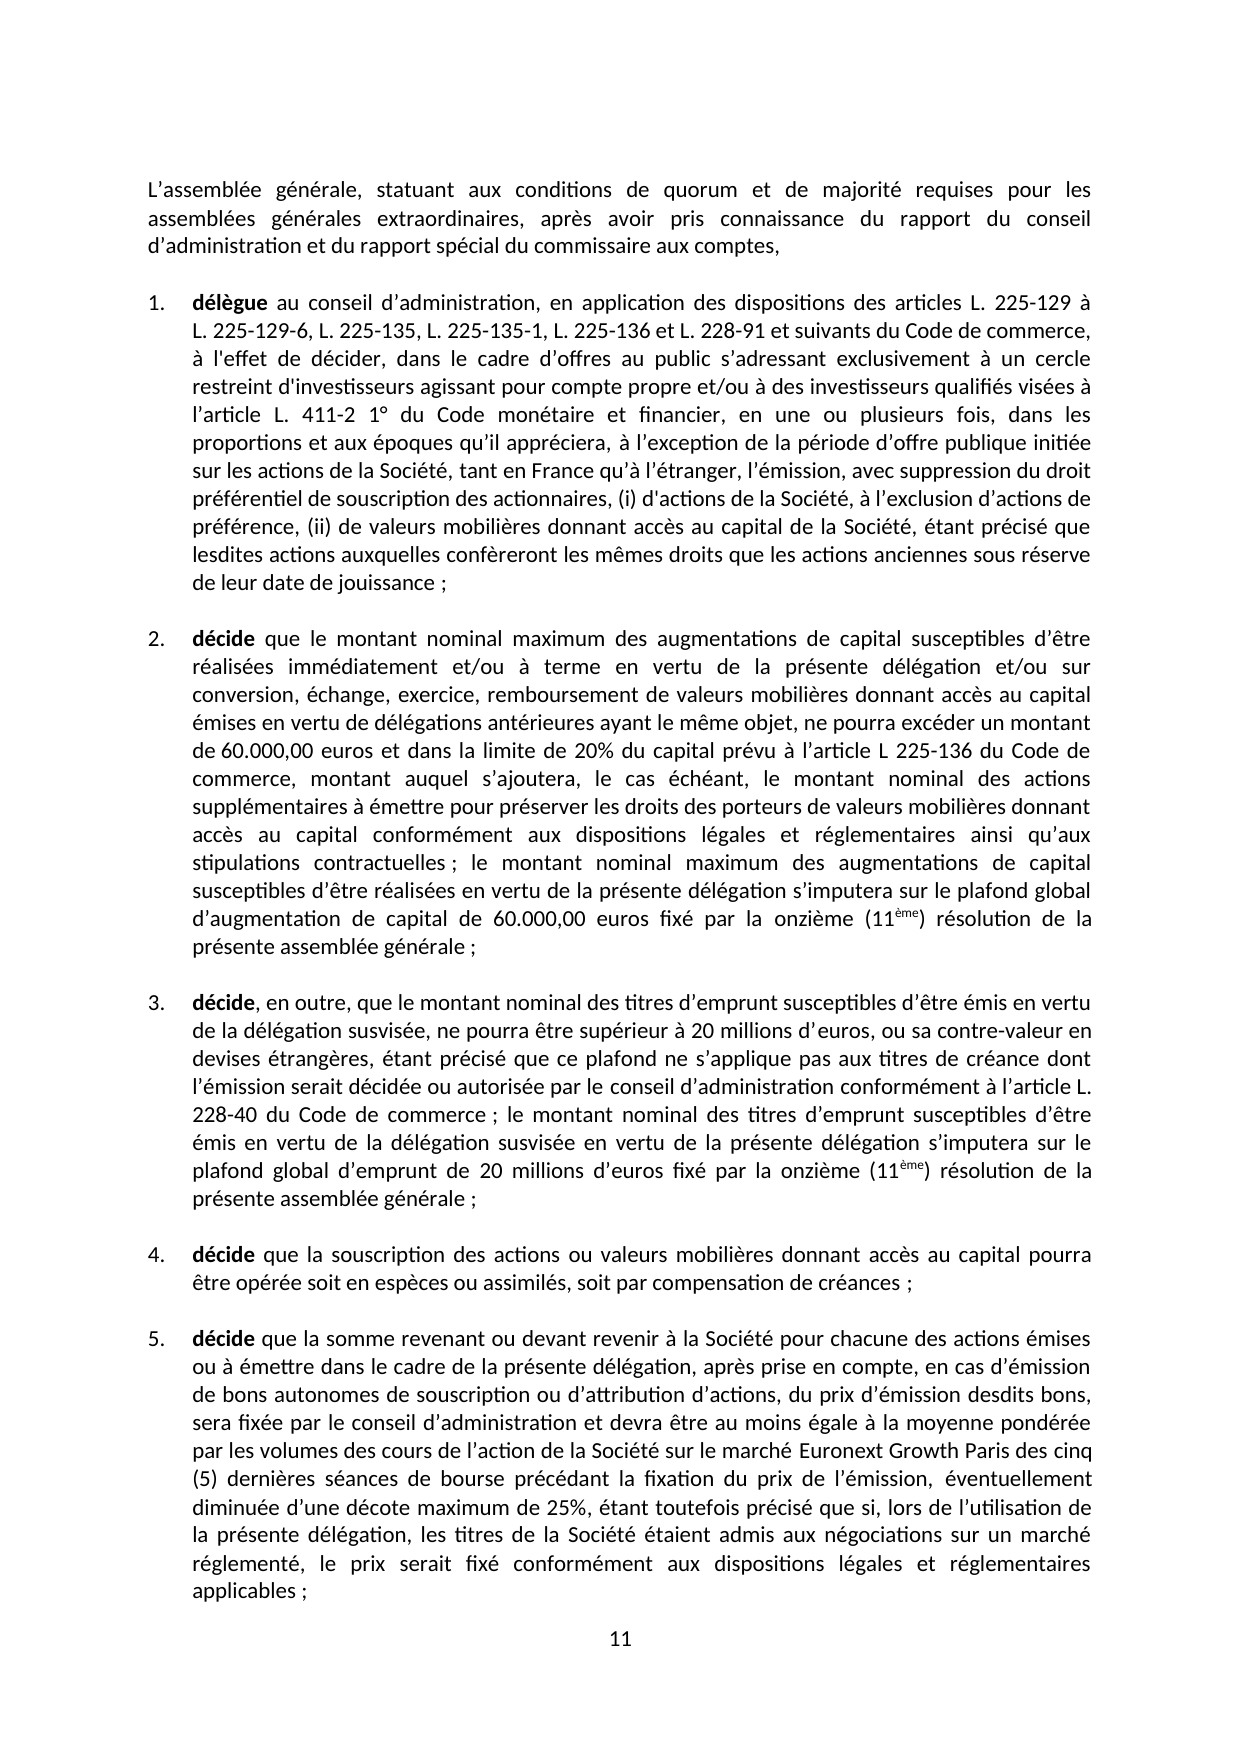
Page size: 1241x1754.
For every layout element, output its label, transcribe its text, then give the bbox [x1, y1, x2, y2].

list décide que la somme revenant ou devant revenir à la Société pour chacune des actions émises ou à émettre dans le cadre de la présente délégation, après prise en compte, en cas d’émission de bons autonomes de souscription ou d’attribution d’actions, du prix d’émission desdits bons, sera fixée par le conseil d’administration et devra être au moins égale à la moyenne pondérée par les volumes des cours de l’action de la Société sur le marché Euronext Growth Paris des cinq (5) dernières séances de bourse précédant la fixation du prix de l’émission, éventuellement diminuée d’une décote maximum de 25%, étant toutefois précisé que si, lors de l’utilisation de la présente délégation, les titres de la Société étaient admis aux négociations sur un marché réglementé, le prix serait fixé conformément aux dispositions légales et réglementaires applicables ; [148, 1324, 1093, 1605]
list décide que la souscription des actions ou valeurs mobilières donnant accès au capital pourra être opérée soit en espèces ou assimilés, soit par compensation de créances ; [148, 1240, 1093, 1296]
text L’assemblée générale, statuant aux conditions de quorum et de majorité requises pour les assemblées générales extraordinaires, après avoir pris connaissance du rapport du conseil d’administration et du rapport spécial du commissaire aux comptes, [148, 176, 1093, 260]
list décide que le montant nominal maximum des augmentations de capital susceptibles d’être réalisées immédiatement et/ou à terme en vertu de la présente délégation et/ou sur conversion, échange, exercice, remboursement de valeurs mobilières donnant accès au capital émises en vertu de délégations antérieures ayant le même objet, ne pourra excéder un montant de 60.000,00 euros et dans la limite de 20% du capital prévu à l’article L 225-136 du Code de commerce, montant auquel s’ajoutera, le cas échéant, le montant nominal des actions supplémentaires à émettre pour préserver les droits des porteurs de valeurs mobilières donnant accès au capital conformément aux dispositions légales et réglementaires ainsi qu’aux stipulations contractuelles ; le montant nominal maximum des augmentations de capital susceptibles d’être réalisées en vertu de la présente délégation s’imputera sur le plafond global d’augmentation de capital de 60.000,00 euros fixé par la onzième (11ème) résolution de la présente assemblée générale ; [148, 624, 1093, 960]
list délègue au conseil d’administration, en application des dispositions des articles L. 225-129 à L. 225-129-6, L. 225-135, L. 225-135-1, L. 225-136 et L. 228-91 et suivants du Code de commerce, à l'effet de décider, dans le cadre d’offres au public s’adressant exclusivement à un cercle restreint d'investisseurs agissant pour compte propre et/ou à des investisseurs qualifiés visées à l’article L. 411-2 1° du Code monétaire et financier, en une ou plusieurs fois, dans les proportions et aux époques qu’il appréciera, à l’exception de la période d’offre publique initiée sur les actions de la Société, tant en France qu’à l’étranger, l’émission, avec suppression du droit préférentiel de souscription des actionnaires, (i) d'actions de la Société, à l’exclusion d’actions de préférence, (ii) de valeurs mobilières donnant accès au capital de la Société, étant précisé que lesdites actions auxquelles confèreront les mêmes droits que les actions anciennes sous réserve de leur date de jouissance ; [148, 288, 1093, 596]
list décide, en outre, que le montant nominal des titres d’emprunt susceptibles d’être émis en vertu de la délégation susvisée, ne pourra être supérieur à 20 millions d’euros, ou sa contre-valeur en devises étrangères, étant précisé que ce plafond ne s’applique pas aux titres de créance dont l’émission serait décidée ou autorisée par le conseil d’administration conformément à l’article L. 228-40 du Code de commerce ; le montant nominal des titres d’emprunt susceptibles d’être émis en vertu de la délégation susvisée en vertu de la présente délégation s’imputera sur le plafond global d’emprunt de 20 millions d’euros fixé par la onzième (11ème) résolution de la présente assemblée générale ; [148, 988, 1093, 1212]
